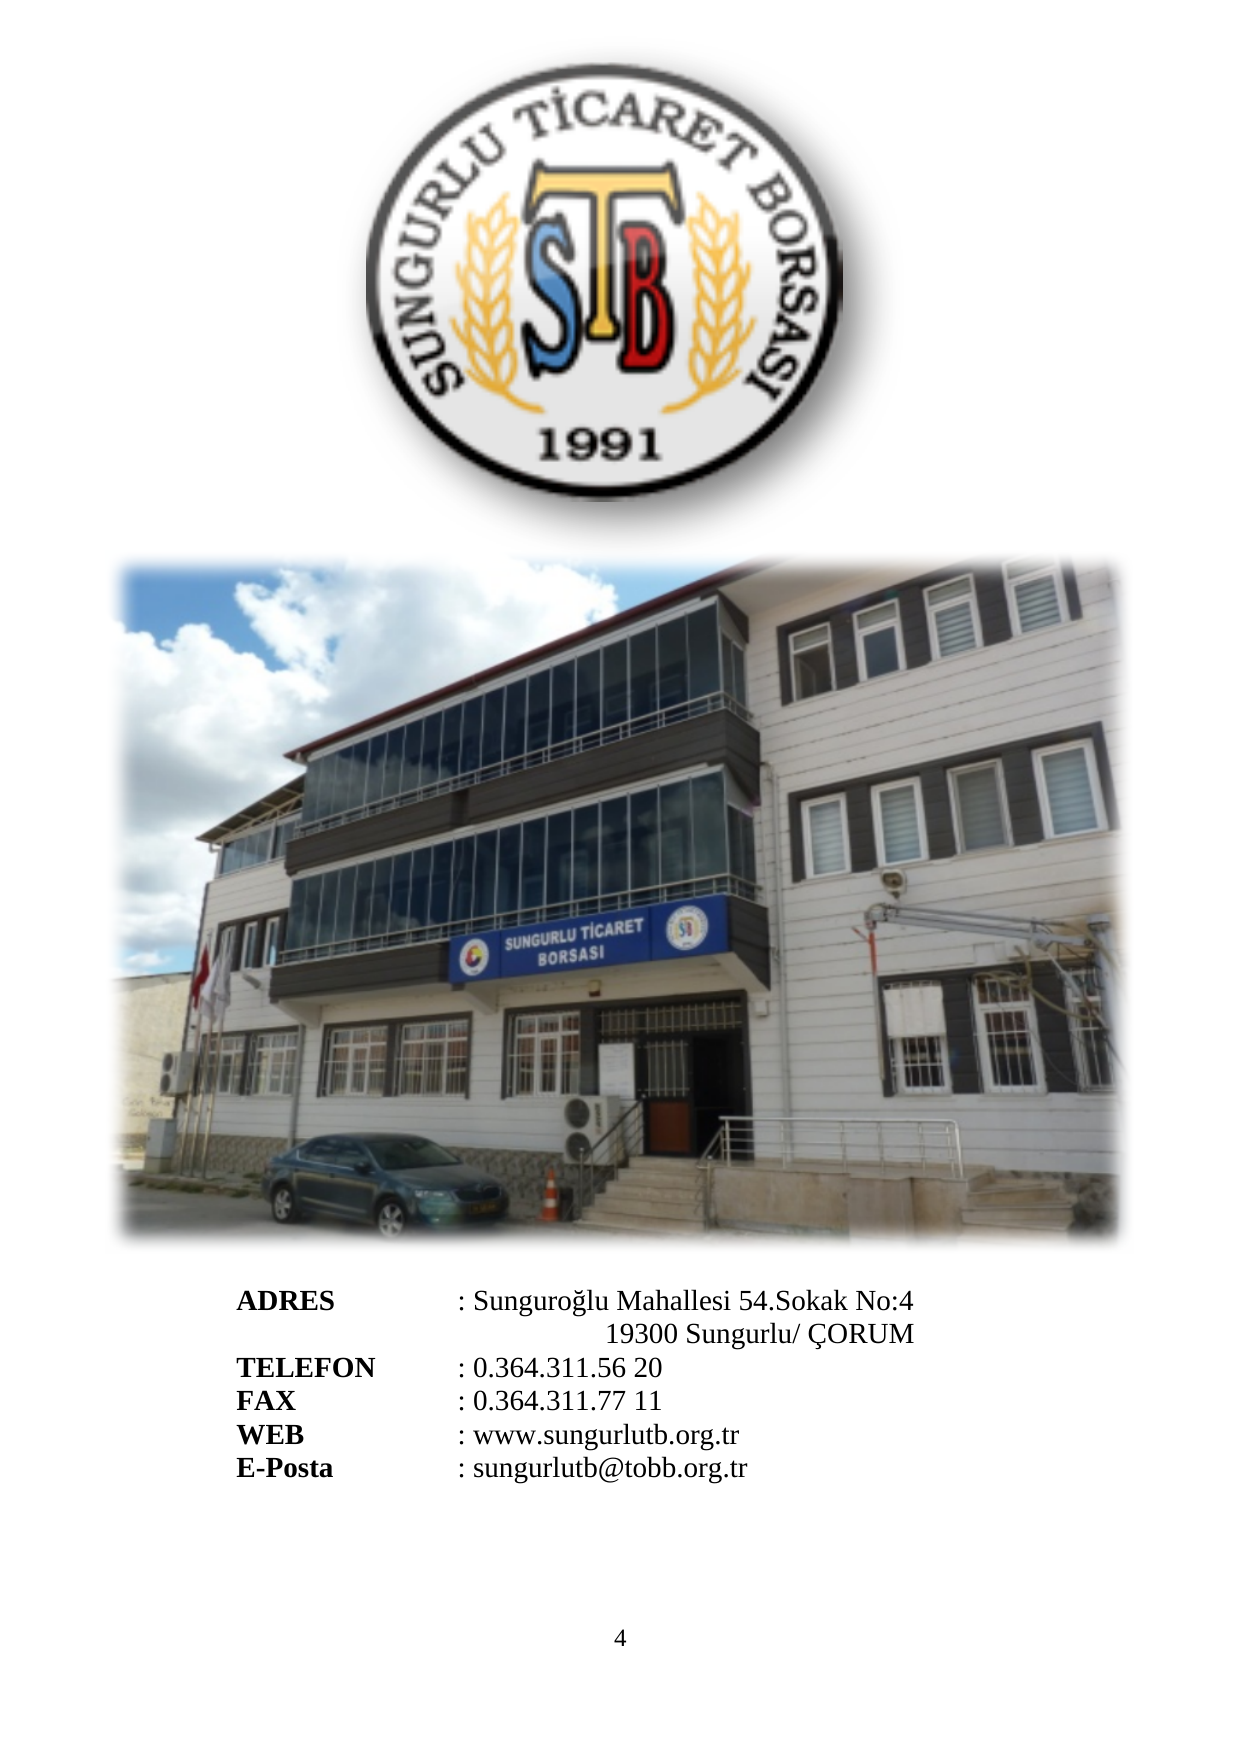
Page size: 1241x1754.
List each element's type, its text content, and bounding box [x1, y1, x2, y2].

text TELEFON : 0.364.311.56 20 [89, 1350, 1152, 1383]
text ADRES : Sunguroğlu Mahallesi 54.Sokak No:4 [89, 1283, 1152, 1316]
text E-Posta : sungurlutb@tobb.org.tr [89, 1450, 1152, 1484]
text 19300 Sungurlu/ ÇORUM [89, 1316, 1152, 1350]
picture [366, 62, 843, 502]
text FAX : 0.364.311.77 11 [89, 1383, 1152, 1417]
picture [134, 579, 1105, 1224]
text WEB : www.sungurlutb.org.tr [89, 1417, 1152, 1450]
